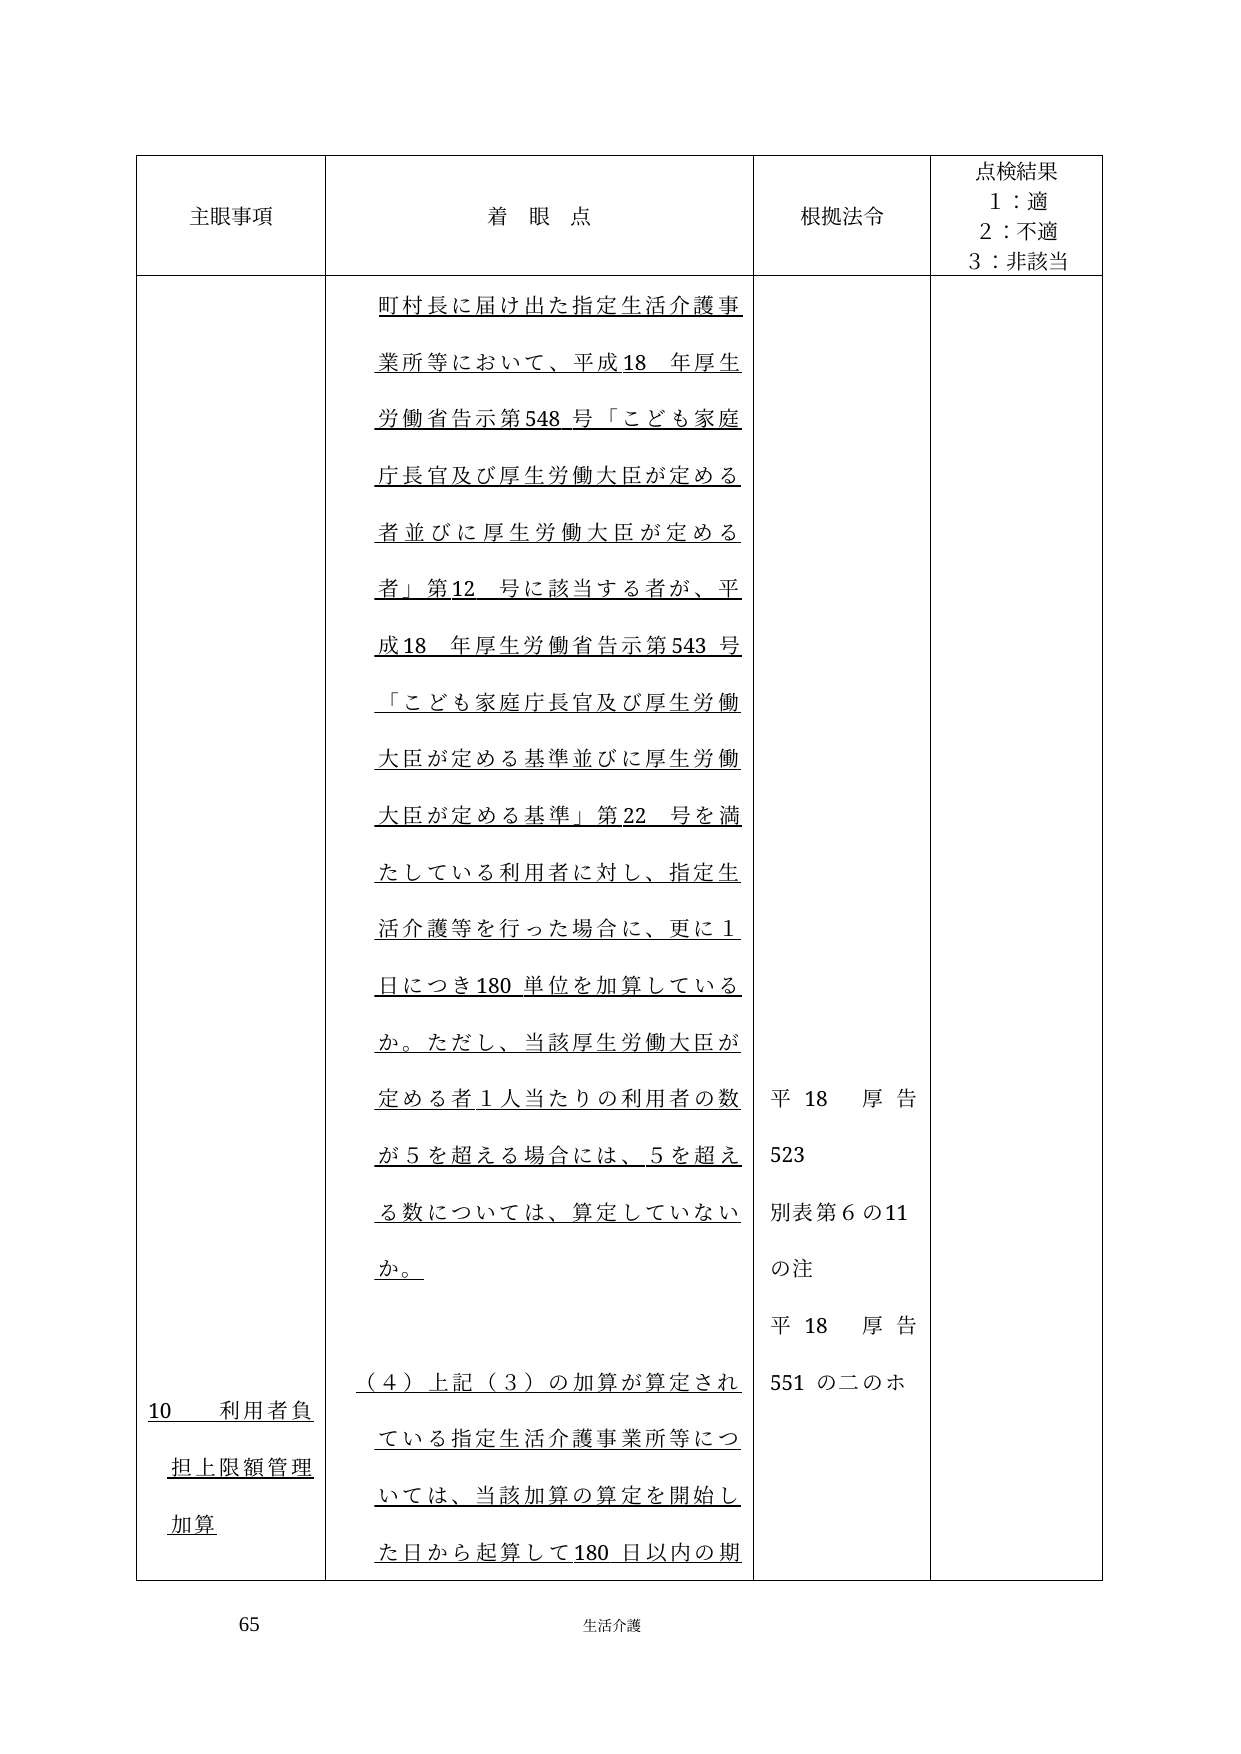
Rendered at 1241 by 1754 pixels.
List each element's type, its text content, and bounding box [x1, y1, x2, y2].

table_cell [931, 276, 1102, 1579]
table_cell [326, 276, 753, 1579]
table_header 根拠法令 [754, 156, 930, 275]
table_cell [754, 276, 930, 1579]
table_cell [137, 276, 325, 1579]
table_header 着 眼 点 [326, 156, 753, 275]
table_header 主眼事項 [137, 156, 325, 275]
table_header 点検結果 １：適 ２：不適 ３：非該当 [931, 156, 1102, 275]
